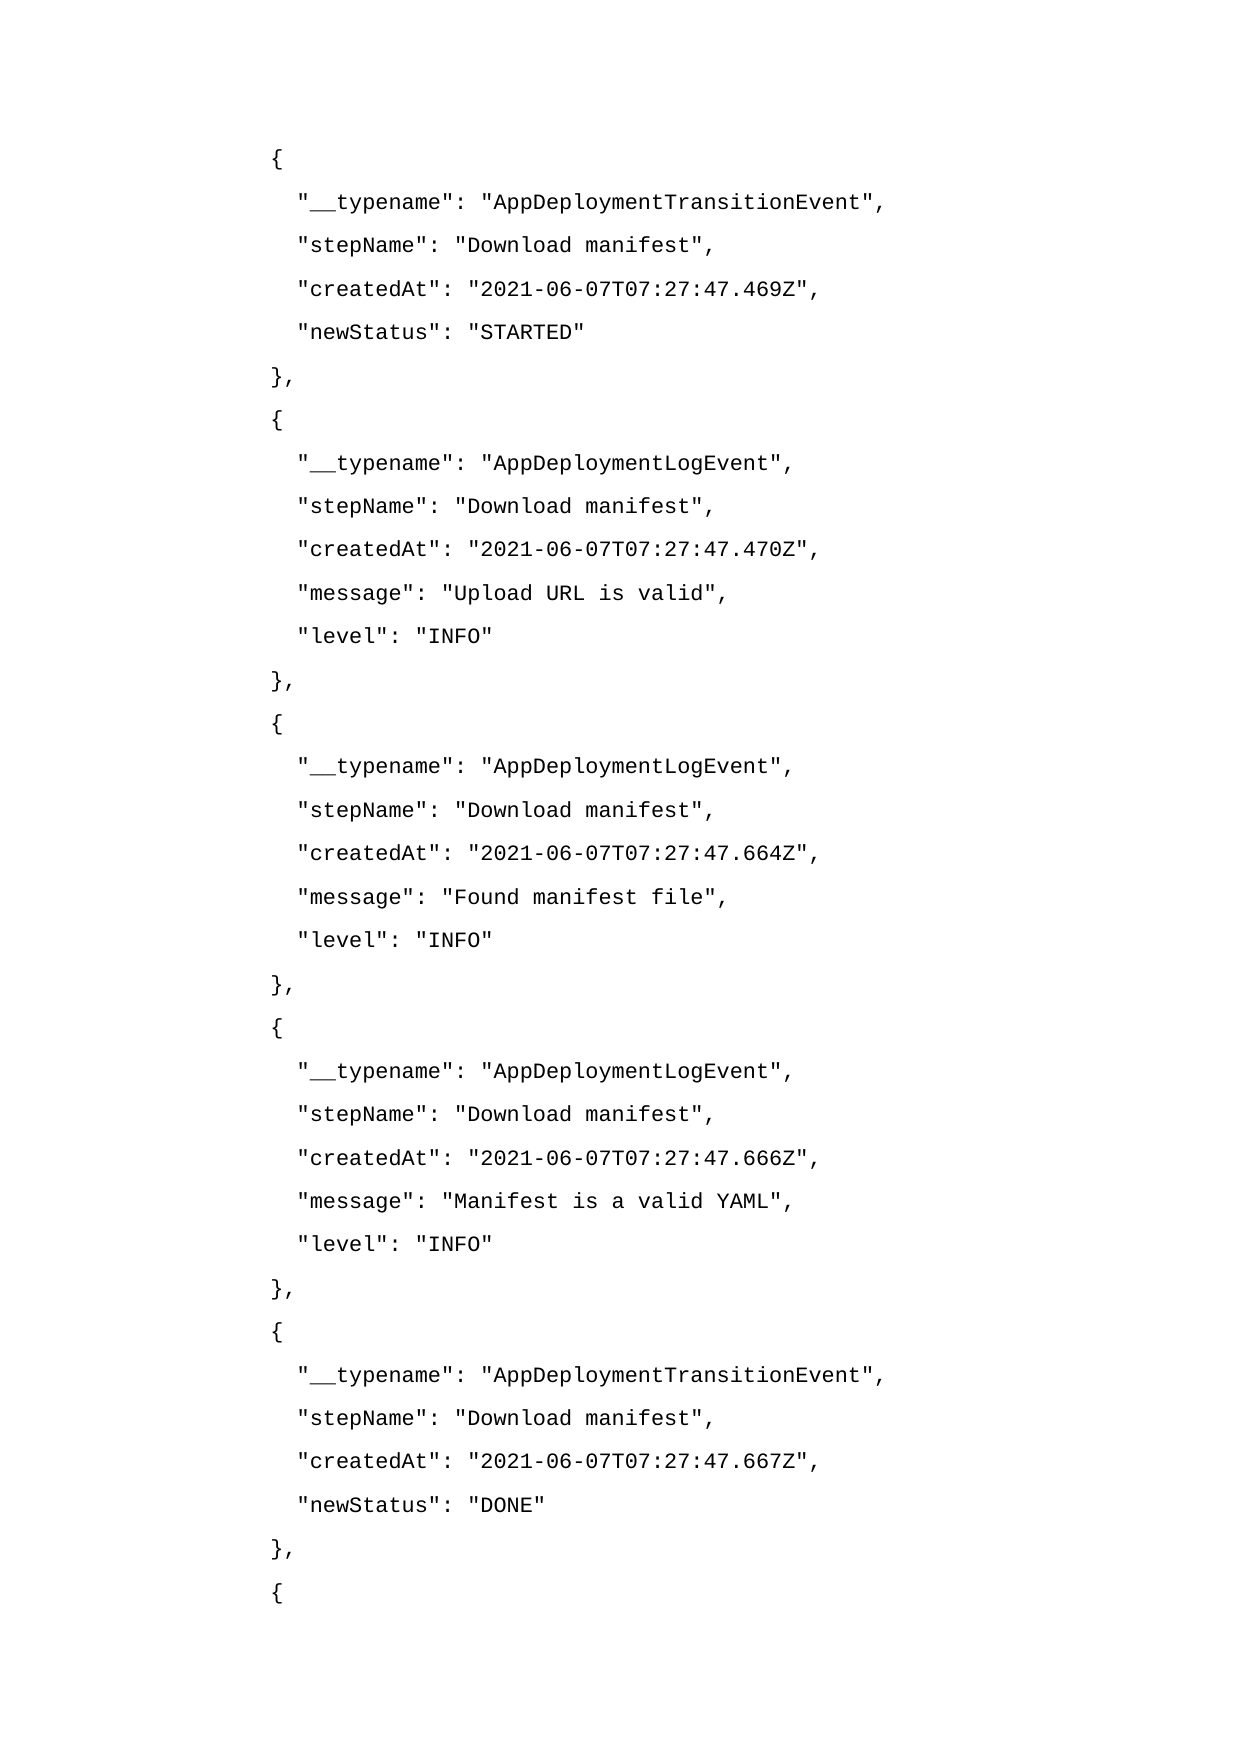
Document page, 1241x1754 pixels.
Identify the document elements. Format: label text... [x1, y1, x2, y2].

text }, [139, 1538, 1101, 1562]
text { [139, 148, 1101, 172]
text "message": "Upload URL is valid", [139, 582, 1101, 607]
text "newStatus": "STARTED" [139, 321, 1101, 346]
text "newStatus": "DONE" [139, 1494, 1101, 1519]
text }, [139, 973, 1101, 998]
text }, [139, 365, 1101, 389]
text "message": "Manifest is a valid YAML", [139, 1190, 1101, 1215]
text { [139, 1320, 1101, 1345]
text "createdAt": "2021-06-07T07:27:47.667Z", [139, 1451, 1101, 1476]
text { [139, 1016, 1101, 1041]
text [139, 1364, 1101, 1389]
text { [139, 408, 1101, 433]
text "createdAt": "2021-06-07T07:27:47.666Z", [139, 1147, 1101, 1171]
text "createdAt": "2021-06-07T07:27:47.664Z", [139, 843, 1101, 867]
text "message": "Found manifest file", [139, 886, 1101, 911]
text "createdAt": "2021-06-07T07:27:47.469Z", [139, 278, 1101, 303]
text "__typename": "AppDeploymentLogEvent", [139, 452, 1101, 476]
text "stepName": "Download manifest", [139, 234, 1101, 259]
text "__typename": "AppDeploymentLogEvent", [139, 1060, 1101, 1084]
text "level": "INFO" [139, 929, 1101, 954]
text "stepName": "Download manifest", [139, 1407, 1101, 1432]
text "level": "INFO" [139, 1233, 1101, 1258]
text }, [139, 1277, 1101, 1302]
text "stepName": "Download manifest", [139, 495, 1101, 520]
text "__typename": "AppDeploymentLogEvent", [139, 756, 1101, 781]
text "createdAt": "2021-06-07T07:27:47.470Z", [139, 538, 1101, 563]
text { [139, 1581, 1101, 1606]
text "stepName": "Download manifest", [139, 1103, 1101, 1128]
text { [139, 712, 1101, 737]
text "stepName": "Download manifest", [139, 799, 1101, 824]
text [139, 191, 1101, 216]
text }, [139, 669, 1101, 694]
text "level": "INFO" [139, 625, 1101, 650]
